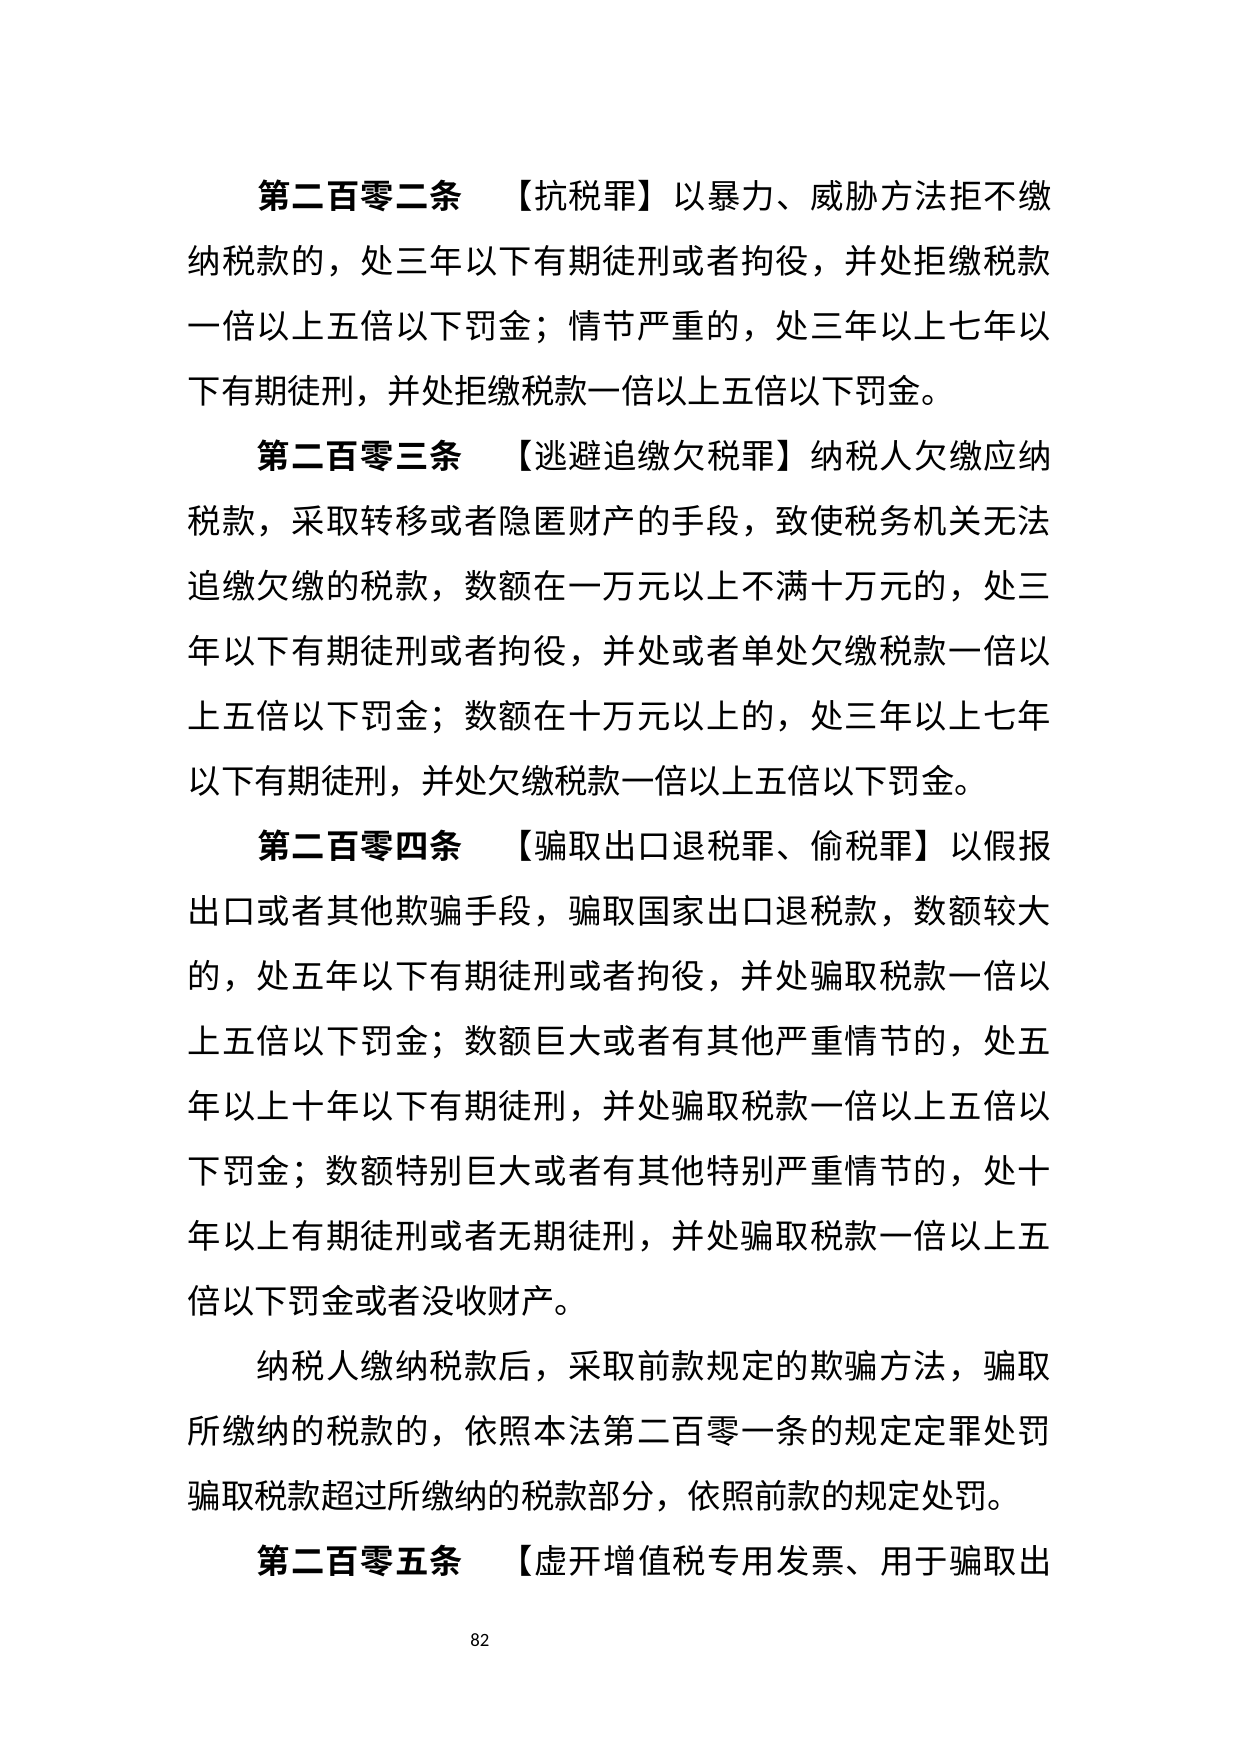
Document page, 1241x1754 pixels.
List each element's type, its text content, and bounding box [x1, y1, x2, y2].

text 第二百零二条 【抗税罪】以暴力、威胁方法拒不缴纳税款的，处三年以下有期徒刑或者拘役，并处拒缴税款一倍以上五倍以下罚金；情节严重的，处三年以上七年以下有期徒刑，并处拒缴税款一倍以上五倍以下罚金。 [187, 162, 1053, 422]
text 第二百零四条 【骗取出口退税罪、偷税罪】以假报出口或者其他欺骗手段，骗取国家出口退税款，数额较大的，处五年以下有期徒刑或者拘役，并处骗取税款一倍以上五倍以下罚金；数额巨大或者有其他严重情节的，处五年以上十年以下有期徒刑，并处骗取税款一倍以上五倍以下罚金；数额特别巨大或者有其他特别严重情节的，处十年以上有期徒刑或者无期徒刑，并处骗取税款一倍以上五倍以下罚金或者没收财产。 [187, 812, 1053, 1332]
text 纳税人缴纳税款后，采取前款规定的欺骗方法，骗取所缴纳的税款的，依照本法第二百零一条的规定定罪处罚；骗取税款超过所缴纳的税款部分，依照前款的规定处罚。 [187, 1332, 1053, 1527]
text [187, 1527, 1053, 1592]
text 第二百零三条 【逃避追缴欠税罪】纳税人欠缴应纳税款，采取转移或者隐匿财产的手段，致使税务机关无法追缴欠缴的税款，数额在一万元以上不满十万元的，处三年以下有期徒刑或者拘役，并处或者单处欠缴税款一倍以上五倍以下罚金；数额在十万元以上的，处三年以上七年以下有期徒刑，并处欠缴税款一倍以上五倍以下罚金。 [187, 422, 1053, 812]
